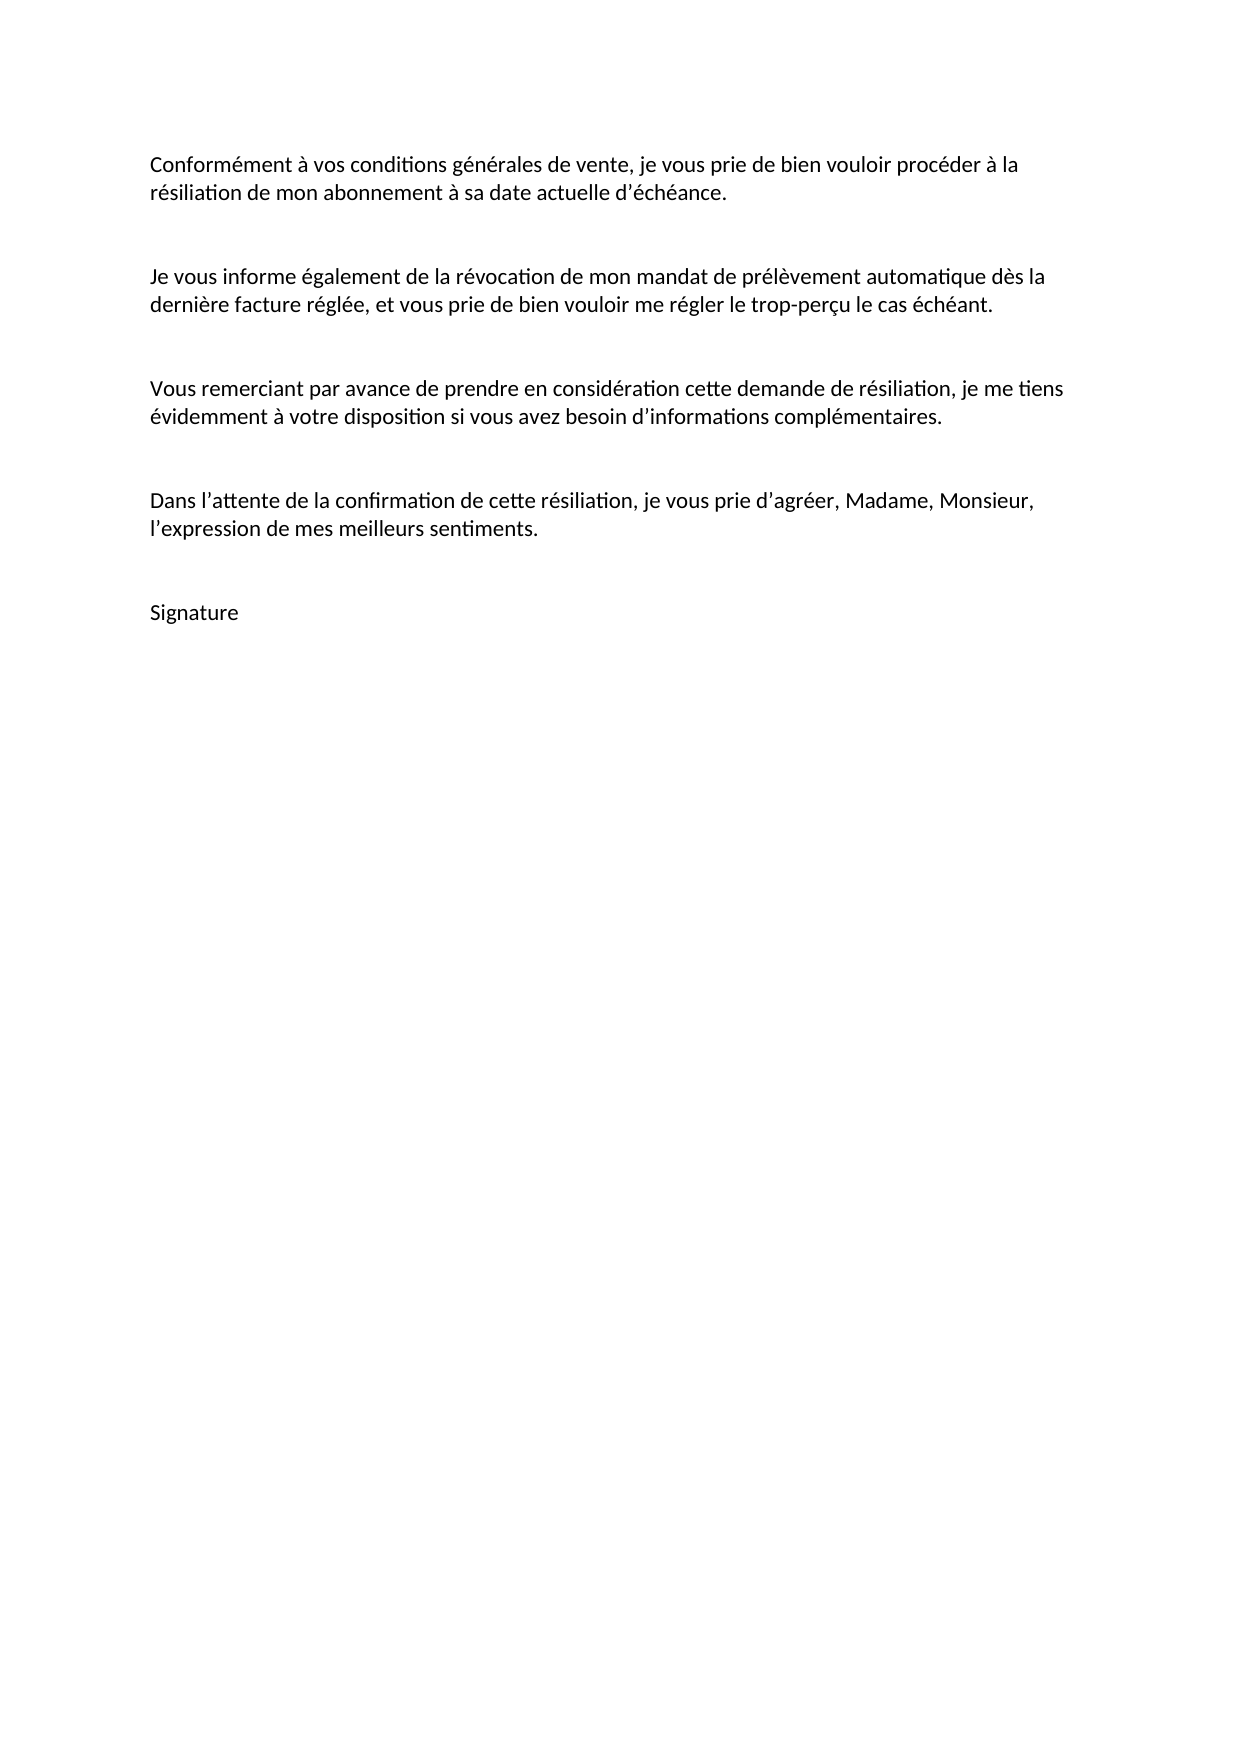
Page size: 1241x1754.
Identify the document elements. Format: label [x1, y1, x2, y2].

text [150, 150, 1090, 626]
